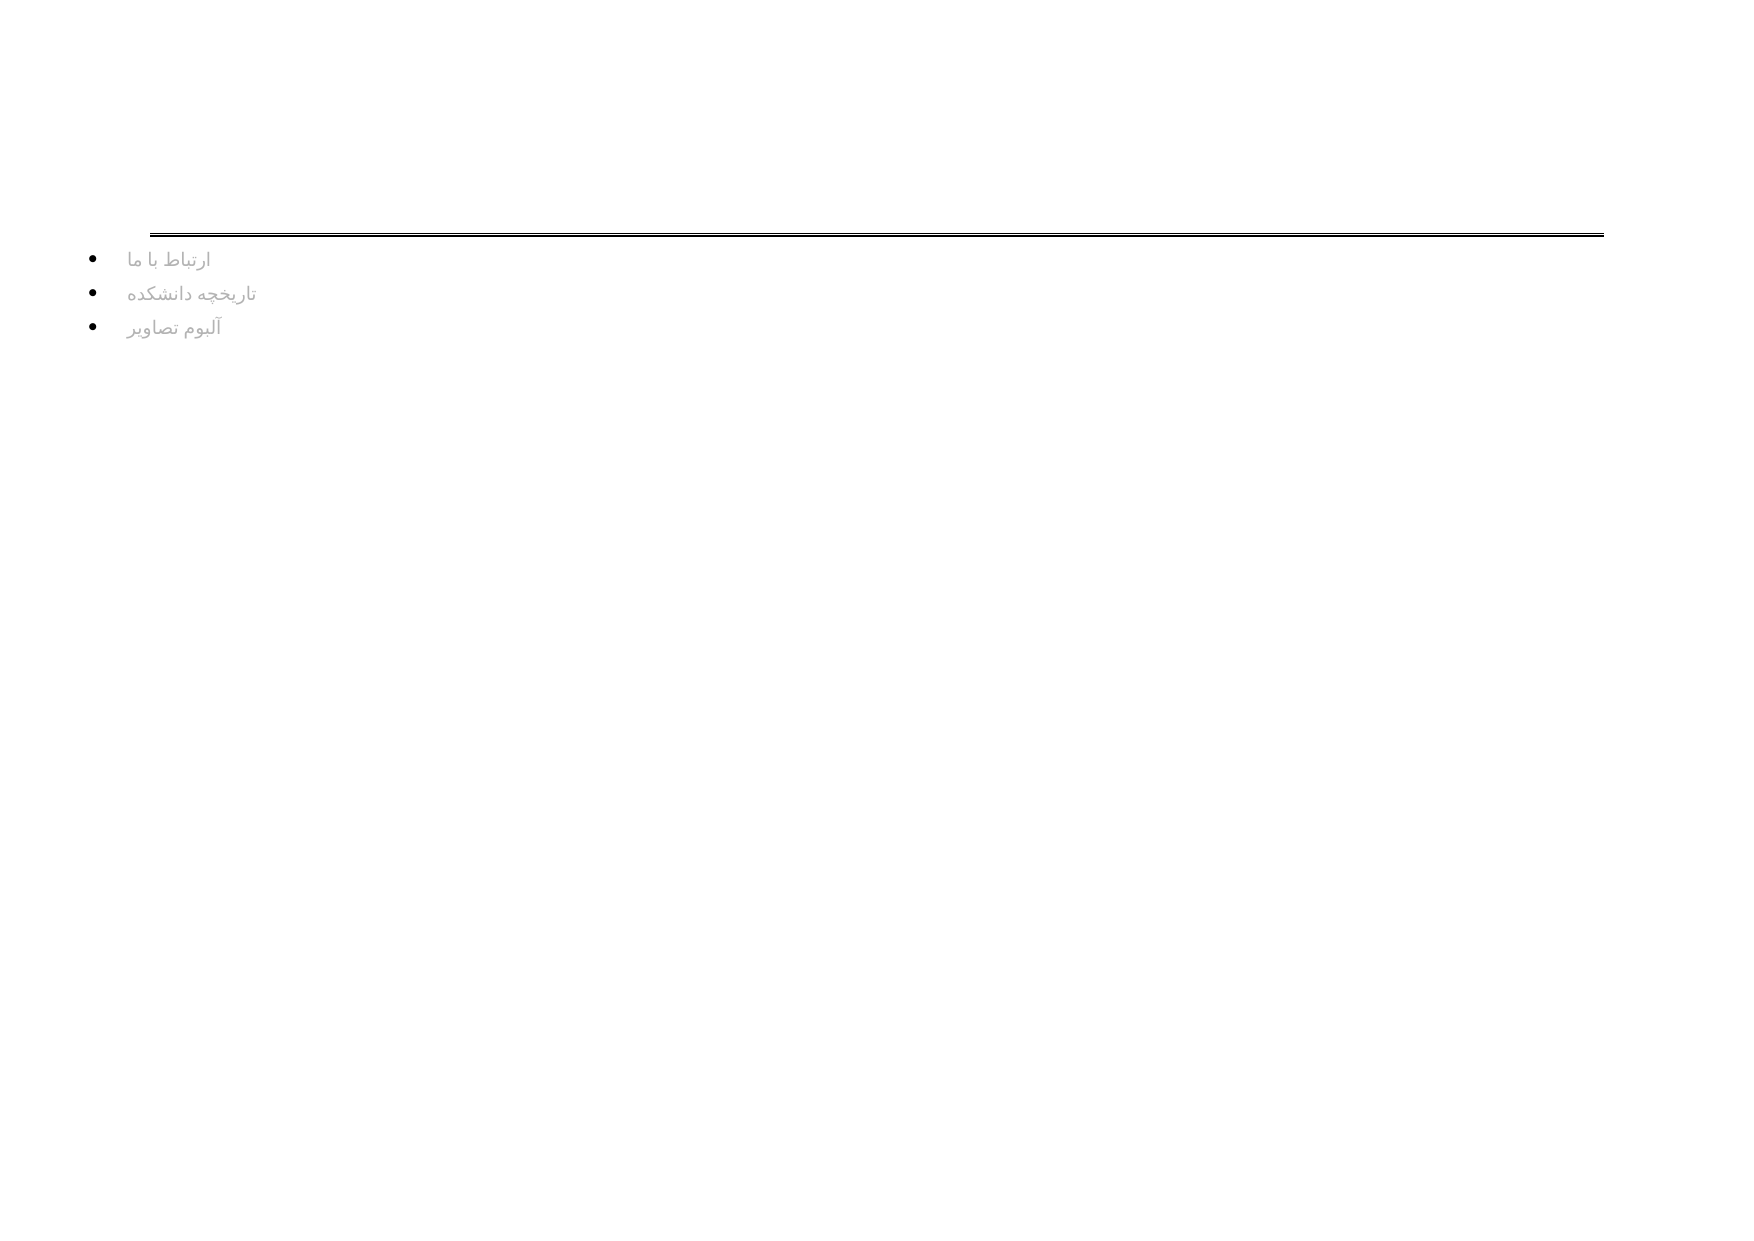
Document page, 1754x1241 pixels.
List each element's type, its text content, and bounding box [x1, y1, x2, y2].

list آلبوم تصاویر [89, 305, 1604, 339]
list ارتباط با ما [89, 236, 1604, 270]
list تاریخچه دانشکده [89, 270, 1604, 305]
